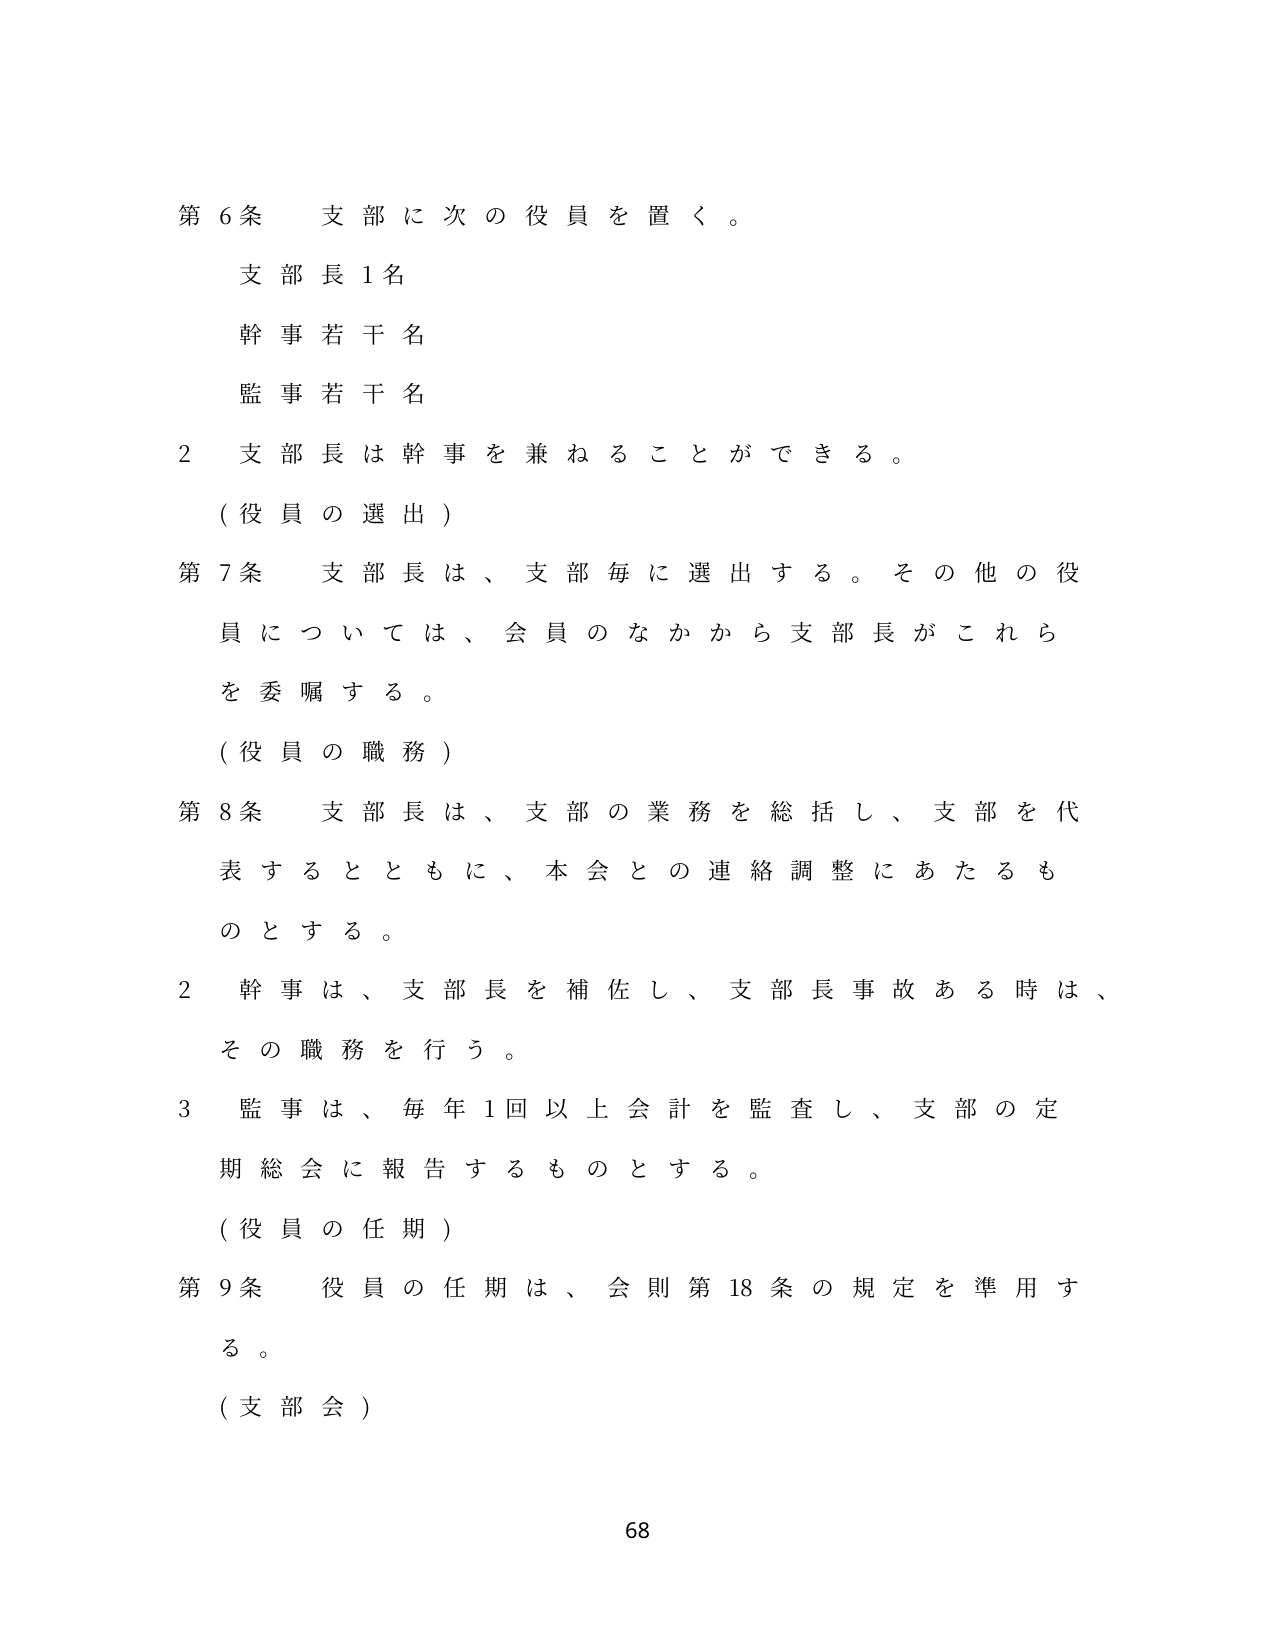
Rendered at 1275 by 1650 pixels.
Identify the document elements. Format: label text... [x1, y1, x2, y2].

text (支部会) [178, 1376, 1097, 1436]
text 3 監事は、毎年1回以上会計を監査し、支部の定期総会に報告するものとする。 [178, 1078, 1097, 1197]
text 監事若干名 [178, 363, 1097, 423]
text 幹事若干名 [178, 304, 1097, 363]
text (役員の選出) [178, 482, 1097, 542]
text 第8条 支部長は、支部の業務を総括し、支部を代表するとともに、本会との連絡調整にあたるものとする。 [178, 780, 1097, 959]
text (役員の任期) [178, 1197, 1097, 1257]
text (役員の職務) [178, 721, 1097, 780]
text 支部長1名 [178, 244, 1097, 304]
text 第9条 役員の任期は、会則第18条の規定を準用する。 [178, 1257, 1097, 1376]
text 2 幹事は、支部長を補佐し、支部長事故ある時は、その職務を行う。 [178, 959, 1097, 1078]
text 第6条 支部に次の役員を置く。 [178, 184, 1097, 244]
text 第7条 支部長は、支部毎に選出する。その他の役員については、会員のなかから支部長がこれらを委嘱する。 [178, 542, 1097, 721]
text 2 支部長は幹事を兼ねることができる。 [178, 423, 1097, 482]
